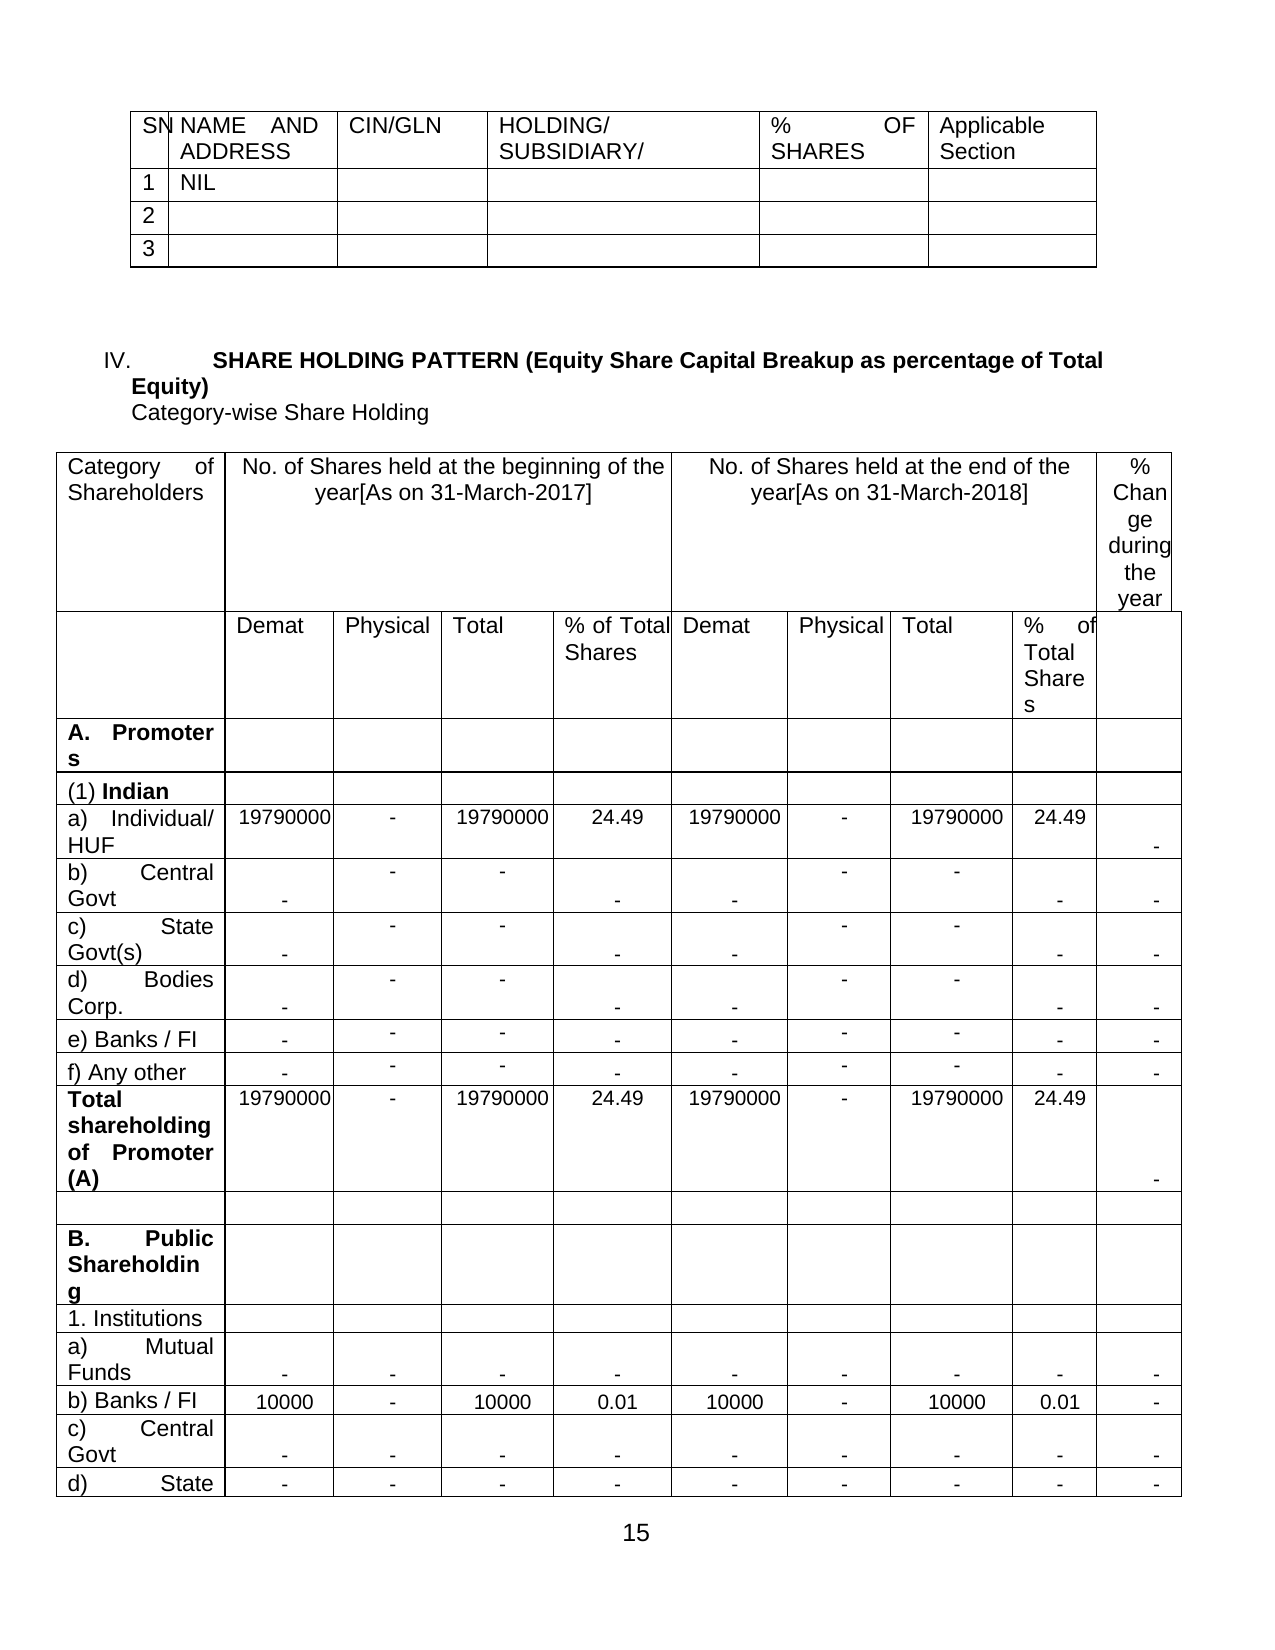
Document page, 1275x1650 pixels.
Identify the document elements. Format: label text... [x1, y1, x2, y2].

table_cell - [554, 913, 671, 965]
table_cell f) Any other [57, 1053, 224, 1085]
table_cell [488, 235, 759, 266]
table_cell [226, 1305, 333, 1332]
table_cell - [788, 913, 890, 965]
table_cell [334, 1305, 441, 1332]
table_cell - [334, 1020, 441, 1052]
table_cell 19790000 [672, 805, 787, 858]
table_cell [554, 773, 671, 804]
table_cell [788, 1305, 890, 1332]
table_cell - [891, 1053, 1012, 1085]
table_cell - [334, 1333, 441, 1385]
table_cell B. Public Shareholding [57, 1225, 224, 1304]
table_cell 10000 [672, 1386, 787, 1413]
table_cell [169, 202, 337, 234]
table_cell [788, 773, 890, 804]
table_cell [760, 202, 928, 234]
table_cell - [788, 966, 890, 1019]
table_cell - [672, 913, 787, 965]
table_cell Total [442, 612, 553, 718]
table_cell - [1097, 966, 1181, 1019]
table_cell [1013, 1225, 1096, 1304]
table_cell - [1097, 1468, 1181, 1496]
table_cell - [788, 1386, 890, 1413]
table_header % Change during the year [1097, 453, 1171, 611]
table_cell 1 [131, 169, 168, 201]
table_cell [226, 719, 333, 771]
table_cell - [554, 1020, 671, 1052]
table_cell [891, 773, 1012, 804]
table_cell [442, 719, 553, 771]
table_cell [891, 1305, 1012, 1332]
table_cell [334, 1192, 441, 1224]
table_cell a) Mutual Funds [57, 1333, 224, 1385]
table_cell [788, 1225, 890, 1304]
table_cell [338, 235, 487, 266]
table_cell - [1097, 1086, 1181, 1191]
table_cell NIL [169, 169, 337, 201]
table_cell - [334, 1468, 441, 1496]
table_cell - [1013, 913, 1096, 965]
table_header % OF SHARES HELD [760, 112, 928, 168]
table_cell 0.01 [554, 1386, 671, 1413]
table_cell - [891, 1415, 1012, 1467]
table_cell - [554, 859, 671, 912]
table_cell [891, 1192, 1012, 1224]
table_cell [1097, 719, 1181, 771]
table_cell - [334, 1415, 441, 1467]
table_header CIN/GLN [338, 112, 487, 168]
table_cell - [226, 1333, 333, 1385]
table_cell c) State Govt(s) [57, 913, 224, 965]
table_cell [169, 235, 337, 266]
table_cell - [442, 913, 553, 965]
table_cell - [554, 1053, 671, 1085]
table_cell - [334, 966, 441, 1019]
table_cell 19790000 [442, 805, 553, 858]
table_cell - [226, 1468, 333, 1496]
table_cell [554, 1305, 671, 1332]
table_cell - [1097, 1053, 1181, 1085]
table_cell - [672, 1333, 787, 1385]
table_cell - [1013, 1053, 1096, 1085]
table_header SN [131, 112, 168, 168]
table_cell - [1097, 1020, 1181, 1052]
table_cell - [442, 1415, 553, 1467]
table_cell % of Total Shares [554, 612, 671, 718]
table_cell [334, 719, 441, 771]
table_cell - [672, 1415, 787, 1467]
table_header No. of Shares held at the end of the year[As on 31-March-2018] [672, 453, 1096, 611]
table_cell - [1013, 1468, 1096, 1496]
table_cell Total [891, 612, 1012, 718]
table_cell 0.01 [1013, 1386, 1096, 1413]
table_header HOLDING/SUBSIDIARY/ASSOCIATE [488, 112, 759, 168]
table_cell - [442, 966, 553, 1019]
table_cell [334, 773, 441, 804]
table_cell - [1097, 805, 1181, 858]
table_cell - [788, 1020, 890, 1052]
table_cell A. Promoter s [57, 719, 224, 771]
table_cell [554, 1225, 671, 1304]
table_cell - [1013, 966, 1096, 1019]
table_cell - [442, 859, 553, 912]
table_cell - [554, 1468, 671, 1496]
table_cell - [672, 1468, 787, 1496]
table_cell [760, 235, 928, 266]
table_cell [788, 1192, 890, 1224]
table_cell 10000 [891, 1386, 1012, 1413]
table_cell 19790000 [442, 1086, 553, 1191]
table_cell - [226, 1020, 333, 1052]
table_cell [929, 235, 1096, 266]
table_cell - [1013, 1333, 1096, 1385]
table_cell 19790000 [891, 1086, 1012, 1191]
table_cell - [788, 859, 890, 912]
table_cell [672, 1305, 787, 1332]
table_cell - [442, 1333, 553, 1385]
table_cell [1097, 1225, 1181, 1304]
table_cell [554, 1192, 671, 1224]
table_cell a) Individual/ HUF [57, 805, 224, 858]
table_cell - [442, 1053, 553, 1085]
table_cell 19790000 [672, 1086, 787, 1191]
table_cell [1097, 773, 1181, 804]
table_cell e) Banks / FI [57, 1020, 224, 1052]
table_cell [442, 1192, 553, 1224]
table_cell - [891, 1333, 1012, 1385]
table_cell - [672, 1053, 787, 1085]
table_cell 24.49 [1013, 805, 1096, 858]
table_cell [891, 719, 1012, 771]
table_cell [338, 202, 487, 234]
table_cell d) Bodies Corp. [57, 966, 224, 1019]
table_cell - [788, 1086, 890, 1191]
table_cell 19790000 [226, 805, 333, 858]
table_cell 10000 [442, 1386, 553, 1413]
table_cell - [1013, 1415, 1096, 1467]
table_cell 3 [131, 235, 168, 266]
table_cell 10000 [226, 1386, 333, 1413]
table_cell 1. Institutions [57, 1305, 224, 1332]
table_cell d) State Govt(s) [57, 1468, 224, 1496]
table_cell - [226, 966, 333, 1019]
table_header NAME AND ADDRESS OF THE COMPANY [169, 112, 337, 168]
table_cell - [554, 966, 671, 1019]
table_cell [57, 612, 224, 718]
table_cell - [672, 966, 787, 1019]
table_cell - [334, 859, 441, 912]
table_cell [672, 773, 787, 804]
table_cell - [554, 1415, 671, 1467]
table_cell [226, 773, 333, 804]
text Category-wise Share Holding [131, 399, 1141, 426]
table_cell - [788, 1415, 890, 1467]
table_cell - [788, 1053, 890, 1085]
table_cell [1013, 773, 1096, 804]
table_cell [672, 719, 787, 771]
table_cell [334, 1225, 441, 1304]
table_cell [891, 1225, 1012, 1304]
table_cell - [891, 913, 1012, 965]
table_cell 24.49 [554, 805, 671, 858]
table_cell - [226, 1415, 333, 1467]
table_cell - [554, 1333, 671, 1385]
table_cell [929, 202, 1096, 234]
table_cell 24.49 [554, 1086, 671, 1191]
table_cell - [1097, 1415, 1181, 1467]
table_cell [672, 1225, 787, 1304]
table_cell 19790000 [891, 805, 1012, 858]
table_cell - [1097, 1386, 1181, 1413]
table_cell [442, 773, 553, 804]
table_cell 19790000 [226, 1086, 333, 1191]
table_cell [760, 169, 928, 201]
table_cell [1013, 1305, 1096, 1332]
table_cell Physical [334, 612, 441, 718]
table_cell - [334, 1386, 441, 1413]
table_cell [672, 1192, 787, 1224]
table_cell [338, 169, 487, 201]
table_cell - [1097, 913, 1181, 965]
table_cell - [891, 1468, 1012, 1496]
table_cell 24.49 [1013, 1086, 1096, 1191]
table_cell [554, 719, 671, 771]
table_cell - [226, 913, 333, 965]
table_cell - [672, 859, 787, 912]
table_cell - [334, 1086, 441, 1191]
table_cell - [334, 1053, 441, 1085]
table_cell [788, 719, 890, 771]
table_cell - [334, 913, 441, 965]
list SHARE HOLDING PATTERN (Equity Share Capital Breakup as percentage of Total Equity) [131, 347, 1185, 399]
table_cell [1013, 719, 1096, 771]
table_cell b) Banks / FI [57, 1386, 224, 1413]
table_cell [929, 169, 1096, 201]
table_cell b) Central Govt [57, 859, 224, 912]
table_cell - [442, 1468, 553, 1496]
table_cell [442, 1305, 553, 1332]
table_cell [488, 202, 759, 234]
table_cell % of Total Shares [1013, 612, 1096, 718]
table_cell - [334, 805, 441, 858]
table_cell [1097, 1192, 1181, 1224]
table_cell - [1097, 1333, 1181, 1385]
table_cell - [788, 1468, 890, 1496]
table_cell (1) Indian [57, 773, 224, 804]
table_cell Physical [788, 612, 890, 718]
table_cell 2 [131, 202, 168, 234]
table_header Category of Shareholders [57, 453, 224, 611]
table_cell - [891, 859, 1012, 912]
table_cell - [1097, 859, 1181, 912]
table_cell [1013, 1192, 1096, 1224]
table_cell [226, 1225, 333, 1304]
table_cell - [1013, 1020, 1096, 1052]
table_cell Total shareholding of Promoter (A) [57, 1086, 224, 1191]
table_cell - [1013, 859, 1096, 912]
table_cell - [788, 1333, 890, 1385]
table_header No. of Shares held at the beginning of the year[As on 31-March-2017] [226, 453, 671, 611]
table_cell - [891, 966, 1012, 1019]
table_cell [442, 1225, 553, 1304]
table_cell [1097, 612, 1181, 718]
table_cell Demat [672, 612, 787, 718]
table_cell [1097, 1305, 1181, 1332]
table_cell - [672, 1020, 787, 1052]
table_cell - [442, 1020, 553, 1052]
table_cell - [788, 805, 890, 858]
table_cell - [226, 1053, 333, 1085]
table_cell [226, 1192, 333, 1224]
table_cell [488, 169, 759, 201]
table_cell [57, 1192, 224, 1224]
table_cell Demat [226, 612, 333, 718]
table_header Applicable Section [929, 112, 1096, 168]
table_cell - [891, 1020, 1012, 1052]
table_cell - [226, 859, 333, 912]
table_cell c) Central Govt [57, 1415, 224, 1467]
